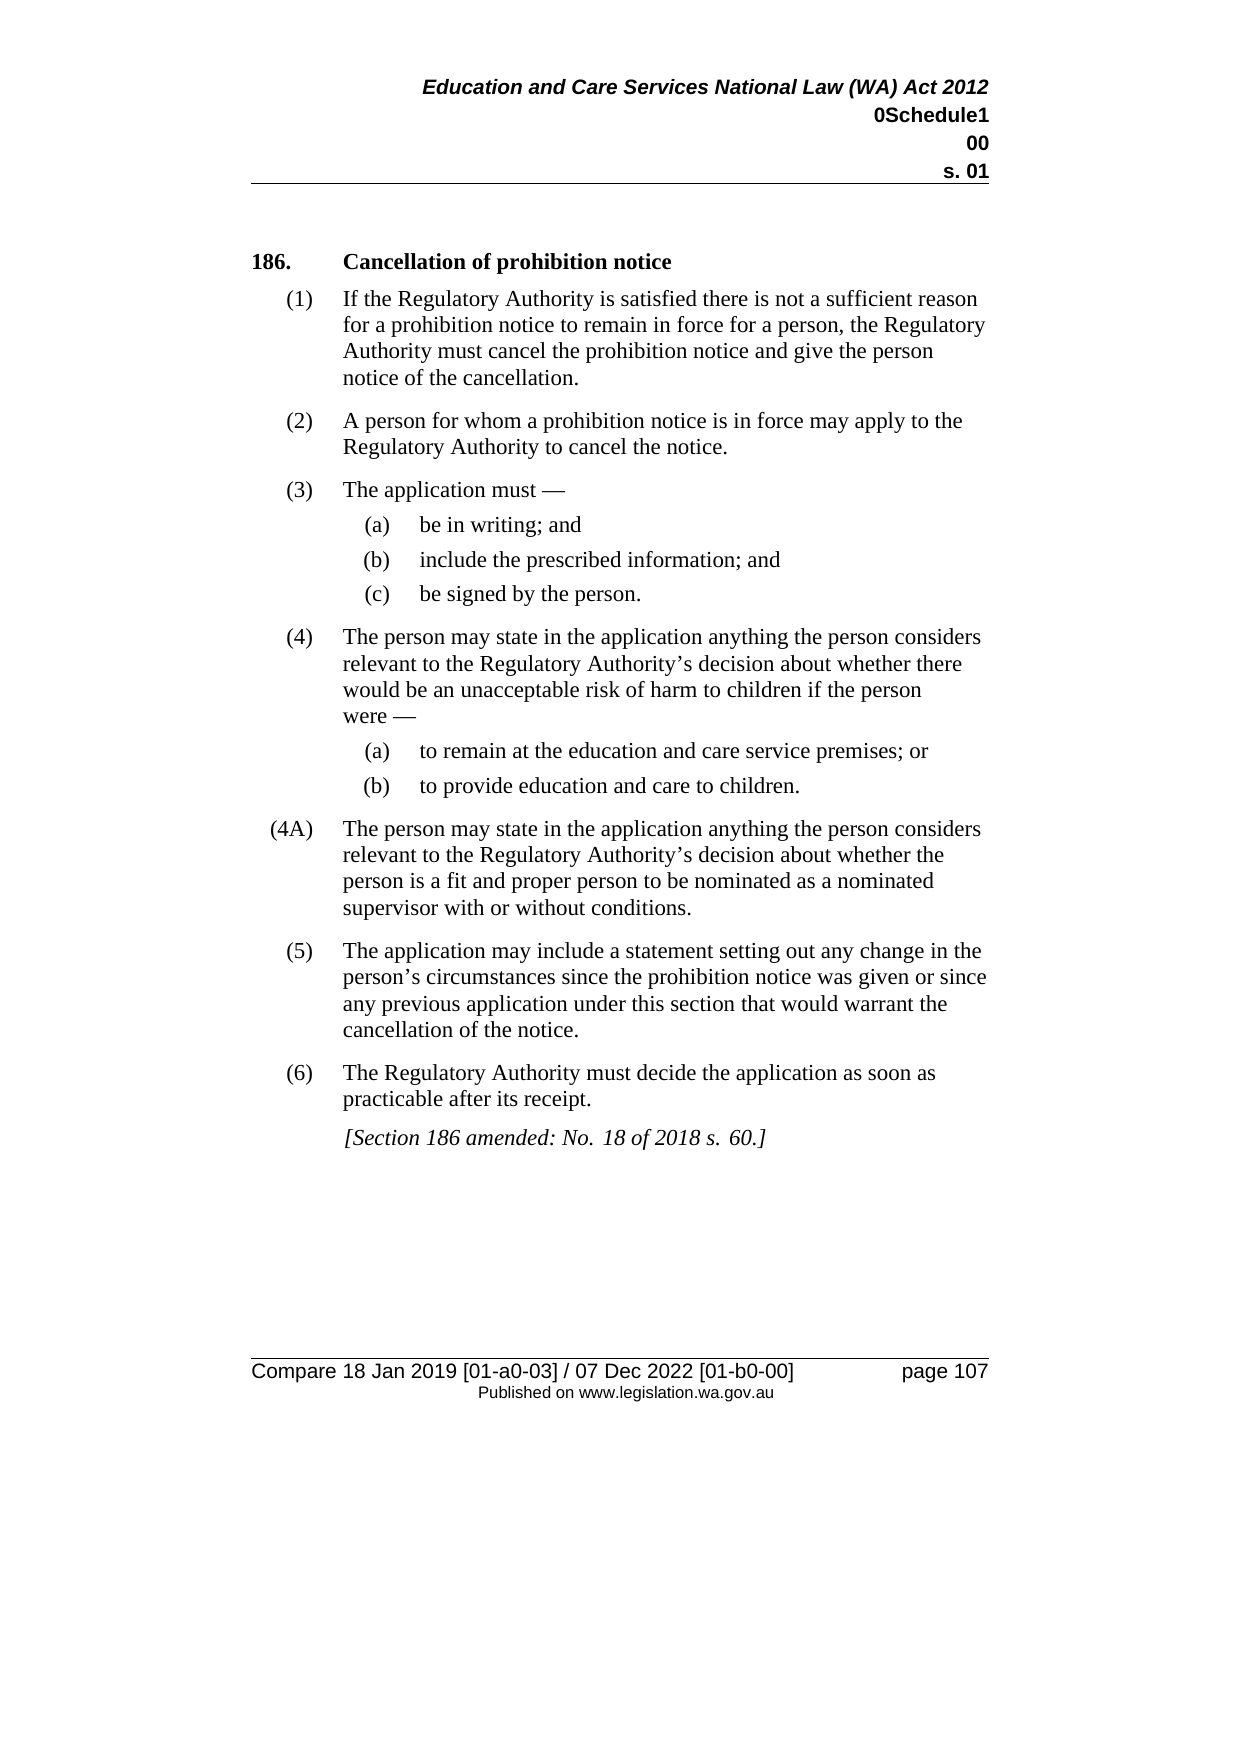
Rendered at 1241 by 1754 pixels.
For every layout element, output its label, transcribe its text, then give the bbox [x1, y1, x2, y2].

text (4) The person may state in the application anything the person considers relevant to the Regulatory Authority’s decision about whether there would be an unacceptable risk of harm to children if the person were — [251, 623, 989, 729]
text (a) to remain at the education and care service premises; or [251, 737, 989, 763]
text (a) be in writing; and [251, 511, 989, 537]
text [Section 186 amended: No. 18 of 2018 s. 60.] [251, 1124, 989, 1151]
text (1) If the Regulatory Authority is satisfied there is not a sufficient reason for a prohibition notice to remain in force for a person, the Regulatory Authority must cancel the prohibition notice and give the person notice of the cancellation. [251, 285, 989, 390]
text (6) The Regulatory Authority must decide the application as soon as practicable after its receipt. [251, 1059, 989, 1112]
text (3) The application must — [251, 476, 989, 503]
text (4A) The person may state in the application anything the person considers relevant to the Regulatory Authority’s decision about whether the person is a fit and proper person to be nominated as a nominated supervisor with or without conditions. [251, 815, 989, 920]
text (b) to provide education and care to children. [251, 772, 989, 798]
subtitle 186. Cancellation of prohibition notice [251, 248, 989, 274]
text (2) A person for whom a prohibition notice is in force may apply to the Regulatory Authority to cancel the notice. [251, 407, 989, 459]
text (c) be signed by the person. [251, 580, 989, 607]
text (5) The application may include a statement setting out any change in the person’s circumstances since the prohibition notice was given or since any previous application under this section that would warrant the cancellation of the notice. [251, 937, 989, 1042]
text (b) include the prescribed information; and [251, 546, 989, 572]
